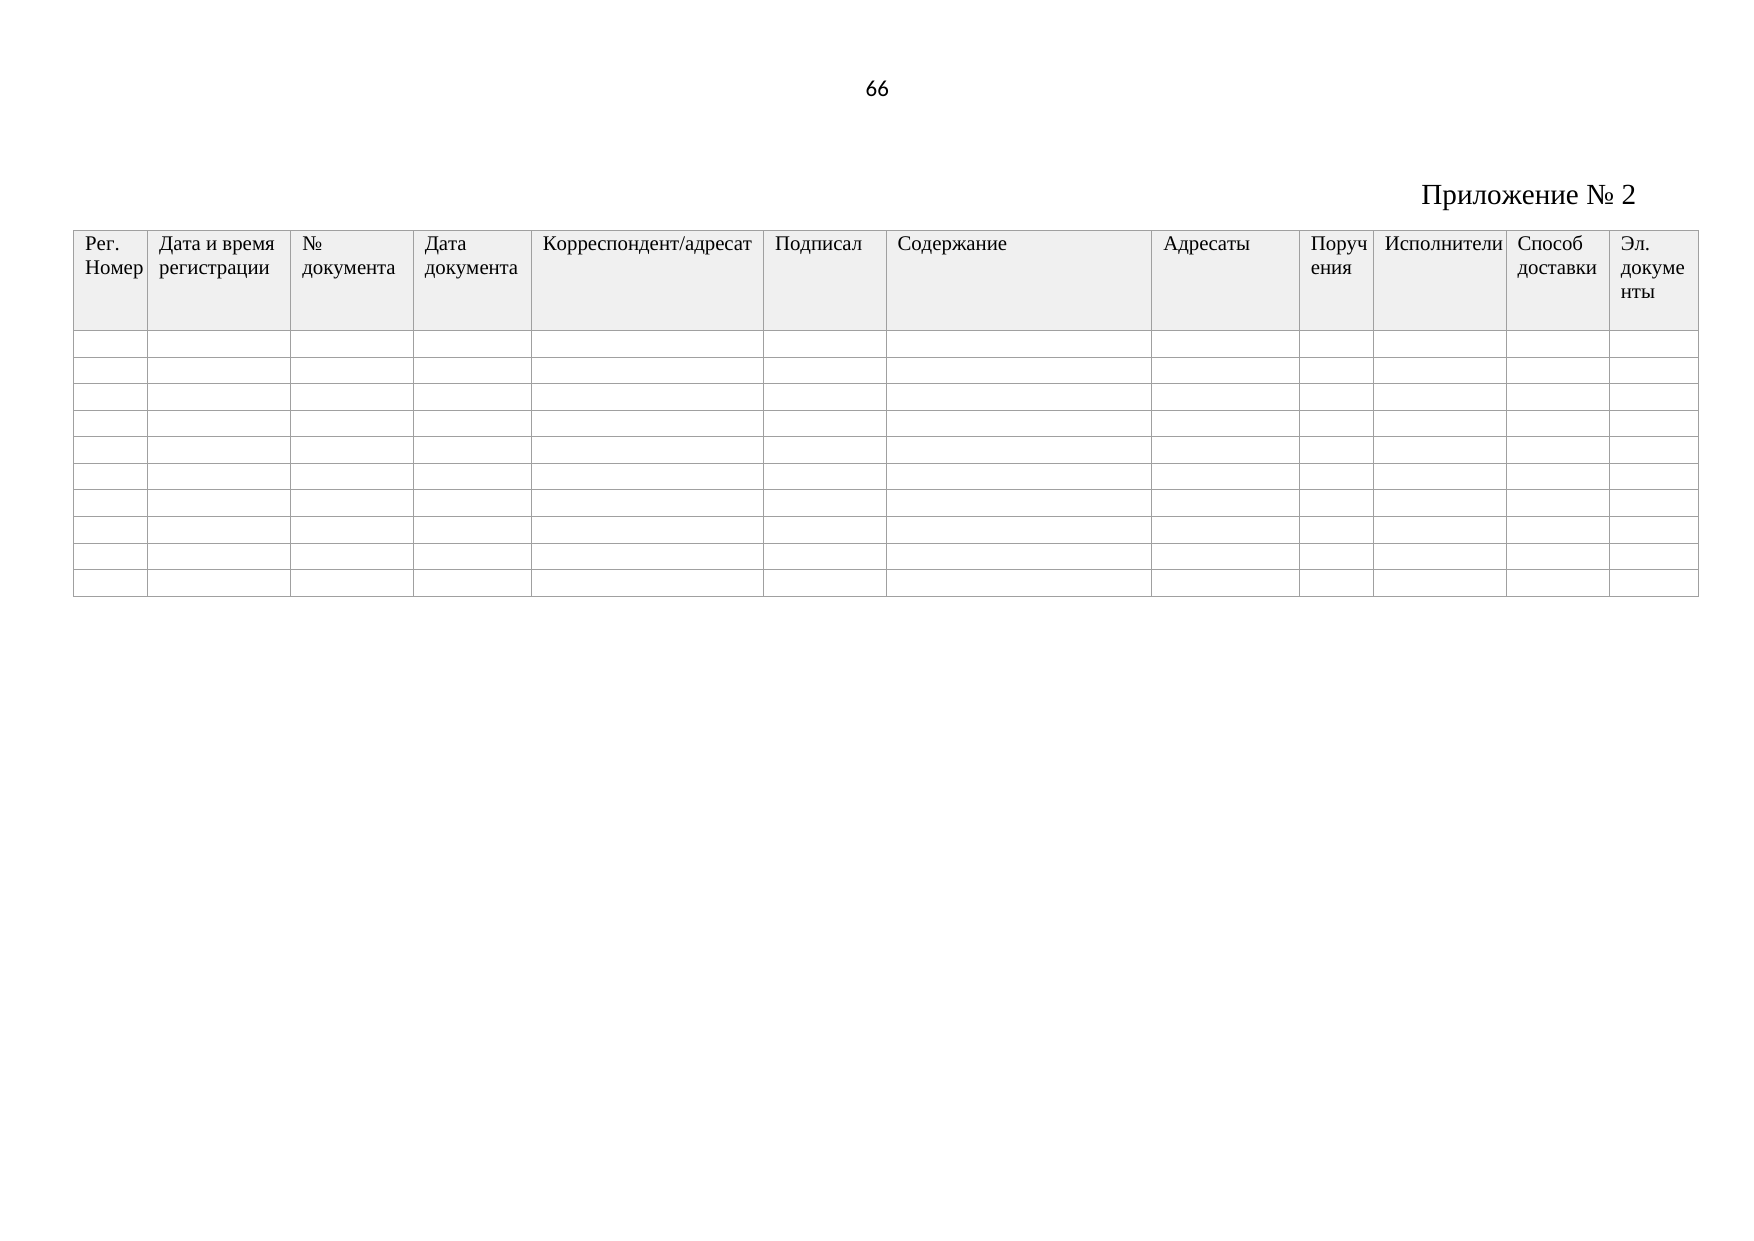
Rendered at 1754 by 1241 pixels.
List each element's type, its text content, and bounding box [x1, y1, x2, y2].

table_cell [1152, 437, 1299, 463]
table_header Поручения [1300, 231, 1373, 330]
table_cell [148, 544, 290, 569]
table_cell [887, 358, 1151, 383]
table_cell [291, 517, 413, 542]
table_cell [414, 517, 531, 542]
table_cell [291, 570, 413, 596]
table_cell [764, 464, 886, 489]
table_cell [1152, 570, 1299, 596]
table_cell [1300, 464, 1373, 489]
table_cell [1507, 331, 1609, 357]
table_cell [1152, 490, 1299, 516]
table_cell [291, 490, 413, 516]
table_cell [1374, 411, 1506, 436]
table_cell [764, 517, 886, 542]
table_header Способ доставки [1507, 231, 1609, 330]
table_cell [148, 464, 290, 489]
table_cell [1507, 570, 1609, 596]
table_cell [414, 331, 531, 357]
table_cell [74, 490, 147, 516]
table_cell [1300, 384, 1373, 410]
table_cell [532, 411, 763, 436]
table_cell [532, 490, 763, 516]
table_cell [291, 411, 413, 436]
table_cell [764, 358, 886, 383]
table_cell [291, 437, 413, 463]
table_cell [291, 464, 413, 489]
table_cell [764, 490, 886, 516]
table_cell [414, 570, 531, 596]
table_cell [1374, 358, 1506, 383]
table_cell [1152, 331, 1299, 357]
table_cell [74, 437, 147, 463]
table_cell [1300, 331, 1373, 357]
table_cell [1610, 544, 1698, 569]
table_cell [1300, 570, 1373, 596]
table_header Дата документа [414, 231, 531, 330]
table_cell [1507, 517, 1609, 542]
table_cell [1152, 517, 1299, 542]
table_cell [74, 331, 147, 357]
table_cell [887, 411, 1151, 436]
table_cell [764, 384, 886, 410]
table_cell [1374, 544, 1506, 569]
table_cell [74, 464, 147, 489]
table_cell [764, 331, 886, 357]
table_cell [1152, 464, 1299, 489]
table_cell [1610, 464, 1698, 489]
table_cell [414, 411, 531, 436]
table_header Эл. документы [1610, 231, 1698, 330]
table_cell [1300, 437, 1373, 463]
table_cell [1610, 570, 1698, 596]
table_cell [1374, 384, 1506, 410]
table_cell [148, 437, 290, 463]
table_cell [1374, 570, 1506, 596]
table_cell [1507, 464, 1609, 489]
table_cell [74, 570, 147, 596]
table_cell [148, 384, 290, 410]
table_cell [148, 358, 290, 383]
table_cell [1152, 411, 1299, 436]
table_cell [1300, 544, 1373, 569]
table_cell [414, 464, 531, 489]
table_cell [887, 464, 1151, 489]
table_header Дата и время регистрации [148, 231, 290, 330]
table_cell [532, 517, 763, 542]
table_header № документа [291, 231, 413, 330]
table_cell [1152, 544, 1299, 569]
table_header Корреспондент/адресат [532, 231, 763, 330]
table_cell [1507, 544, 1609, 569]
table_cell [291, 358, 413, 383]
table_cell [1300, 490, 1373, 516]
table_cell [887, 331, 1151, 357]
table_cell [1507, 358, 1609, 383]
table_cell [74, 411, 147, 436]
table_cell [1610, 384, 1698, 410]
table_cell [414, 358, 531, 383]
table_cell [1300, 517, 1373, 542]
table_cell [764, 437, 886, 463]
table_cell [414, 384, 531, 410]
table_cell [291, 544, 413, 569]
table_header Адресаты [1152, 231, 1299, 330]
table_cell [1610, 517, 1698, 542]
table_cell [148, 517, 290, 542]
table_cell [887, 437, 1151, 463]
table_cell [1610, 331, 1698, 357]
table_cell [764, 411, 886, 436]
table_cell [1507, 437, 1609, 463]
table_cell [532, 358, 763, 383]
text Приложение № 2 [118, 177, 1636, 211]
table_cell [291, 384, 413, 410]
table_header Рег. Номер [74, 231, 147, 330]
table_header Исполнители [1374, 231, 1506, 330]
table_cell [1152, 384, 1299, 410]
table_cell [148, 490, 290, 516]
table_cell [1152, 358, 1299, 383]
table_cell [74, 384, 147, 410]
table_cell [1507, 490, 1609, 516]
table_cell [1300, 358, 1373, 383]
table_cell [1507, 384, 1609, 410]
table_cell [764, 544, 886, 569]
table_cell [291, 331, 413, 357]
table_cell [74, 544, 147, 569]
table_header Содержание [887, 231, 1151, 330]
table_cell [532, 464, 763, 489]
table_cell [532, 570, 763, 596]
table_cell [1374, 490, 1506, 516]
table_cell [1610, 437, 1698, 463]
table_header Подписал [764, 231, 886, 330]
table_cell [74, 517, 147, 542]
table_cell [74, 358, 147, 383]
table_cell [1610, 358, 1698, 383]
table_cell [1374, 331, 1506, 357]
table_cell [887, 544, 1151, 569]
table_cell [1374, 464, 1506, 489]
table_cell [148, 331, 290, 357]
table_cell [532, 544, 763, 569]
table_cell [148, 411, 290, 436]
table_cell [414, 490, 531, 516]
table_cell [1610, 490, 1698, 516]
table_cell [532, 384, 763, 410]
table_cell [414, 437, 531, 463]
table_cell [1300, 411, 1373, 436]
table_cell [1374, 517, 1506, 542]
table_cell [532, 331, 763, 357]
table_cell [1374, 437, 1506, 463]
table_cell [887, 490, 1151, 516]
table_cell [887, 384, 1151, 410]
table_cell [764, 570, 886, 596]
table_cell [887, 570, 1151, 596]
table_cell [1507, 411, 1609, 436]
table_cell [148, 570, 290, 596]
table_cell [887, 517, 1151, 542]
table_cell [414, 544, 531, 569]
table_cell [532, 437, 763, 463]
table_cell [1610, 411, 1698, 436]
